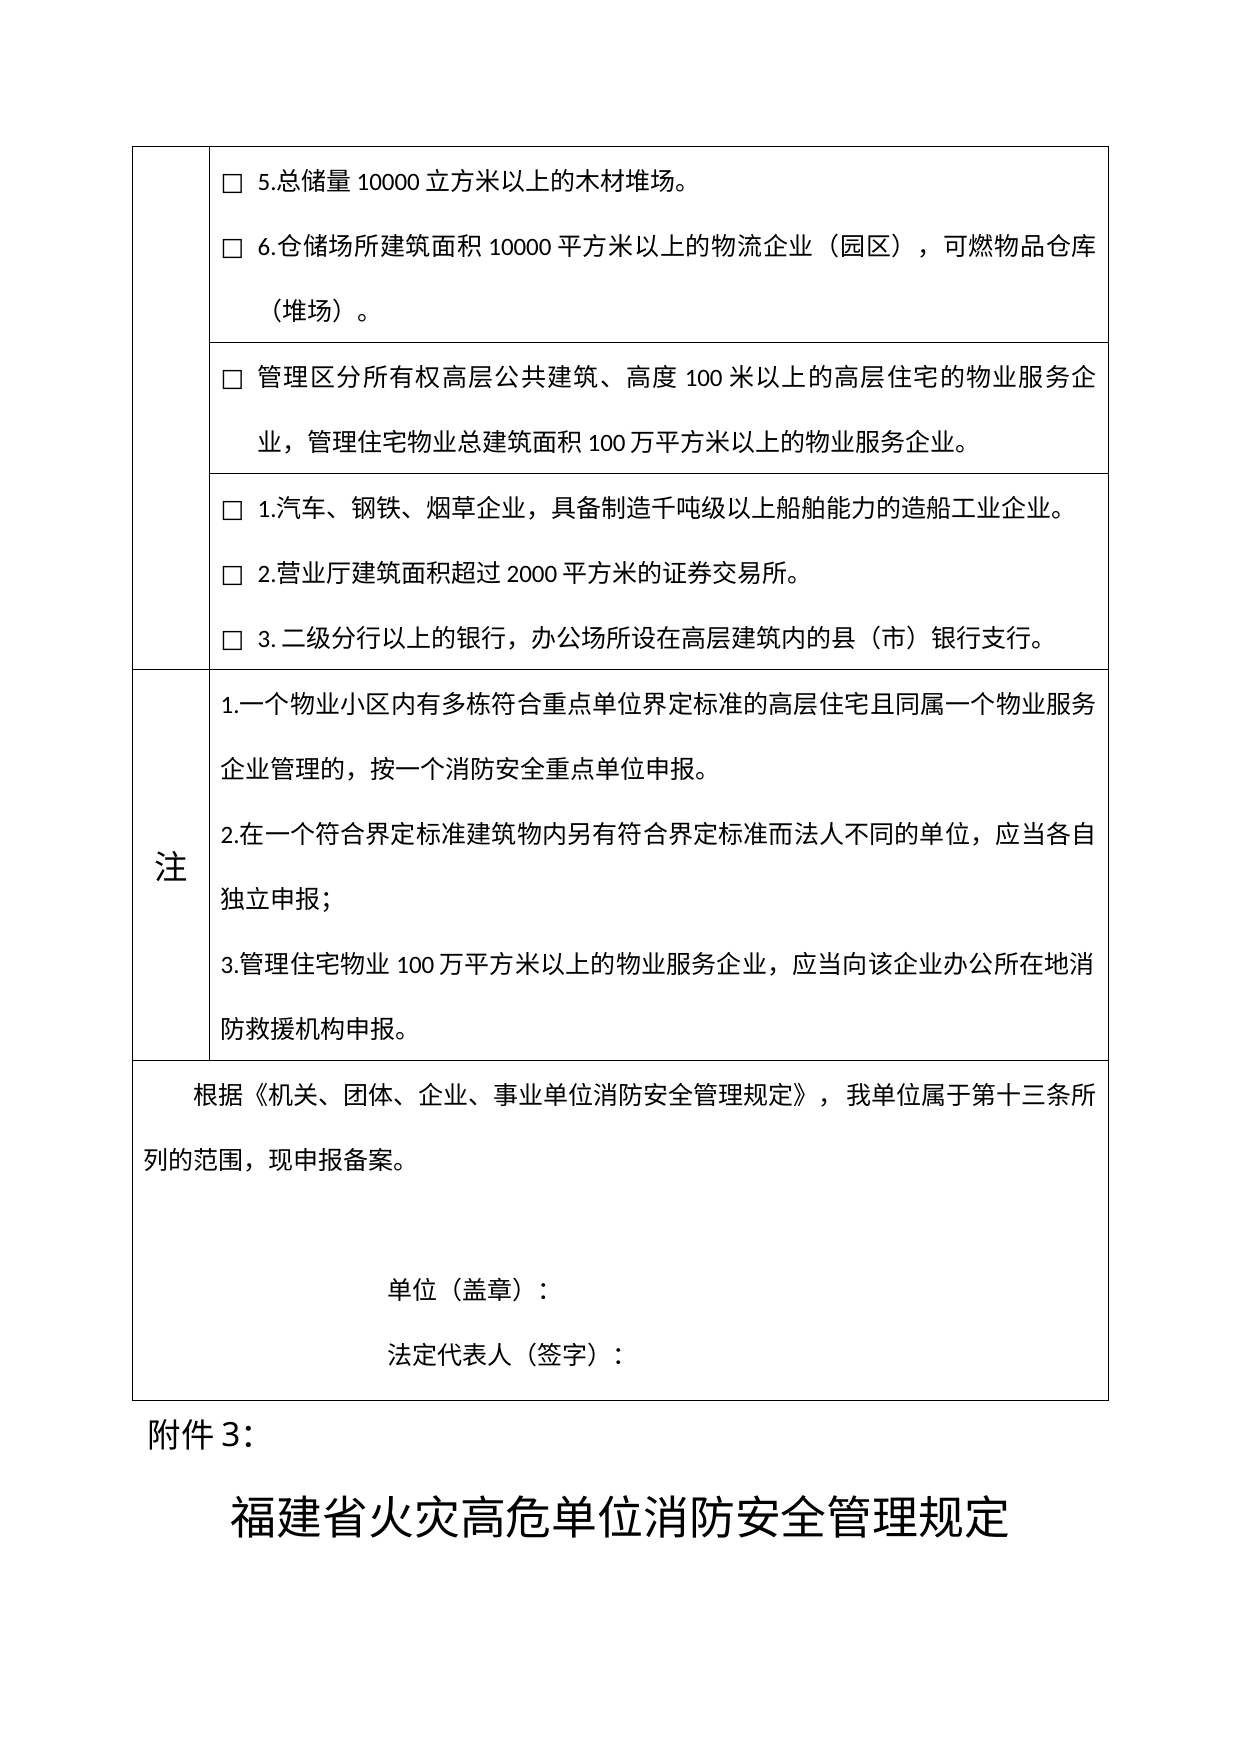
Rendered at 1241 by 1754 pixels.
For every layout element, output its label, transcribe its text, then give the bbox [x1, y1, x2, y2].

table_cell 根据《机关、团体、企业、事业单位消防安全管理规定》，我单位属于第十三条所列的范围，现申报备案。 单位（盖章）： 法定代表人（签字）： [133, 1061, 1108, 1400]
table_cell 注 [133, 670, 209, 1060]
table_cell 管理区分所有权高层公共建筑、高度100米以上的高层住宅的物业服务企业，管理住宅物业总建筑面积100万平方米以上的物业服务企业。 [210, 343, 1108, 473]
subtitle 福建省火灾高危单位消防安全管理规定 [148, 1466, 1092, 1563]
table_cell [210, 147, 1108, 342]
table_cell 1.汽车、钢铁、烟草企业，具备制造千吨级以上船舶能力的造船工业企业。 2.营业厅建筑面积超过2000平方米的证券交易所。 3. 二级分行以上的银行，办公场所设在高层建筑内的县（市）银行支行。 [210, 474, 1108, 669]
table_cell 1.一个物业小区内有多栋符合重点单位界定标准的高层住宅且同属一个物业服务企业管理的，按一个消防安全重点单位申报。 2.在一个符合界定标准建筑物内另有符合界定标准而法人不同的单位，应当各自独立申报； 3.管理住宅物业100万平方米以上的物业服务企业，应当向该企业办公所在地消防救援机构申报。 [210, 670, 1108, 1060]
subtitle 附件3： [148, 1401, 1092, 1466]
